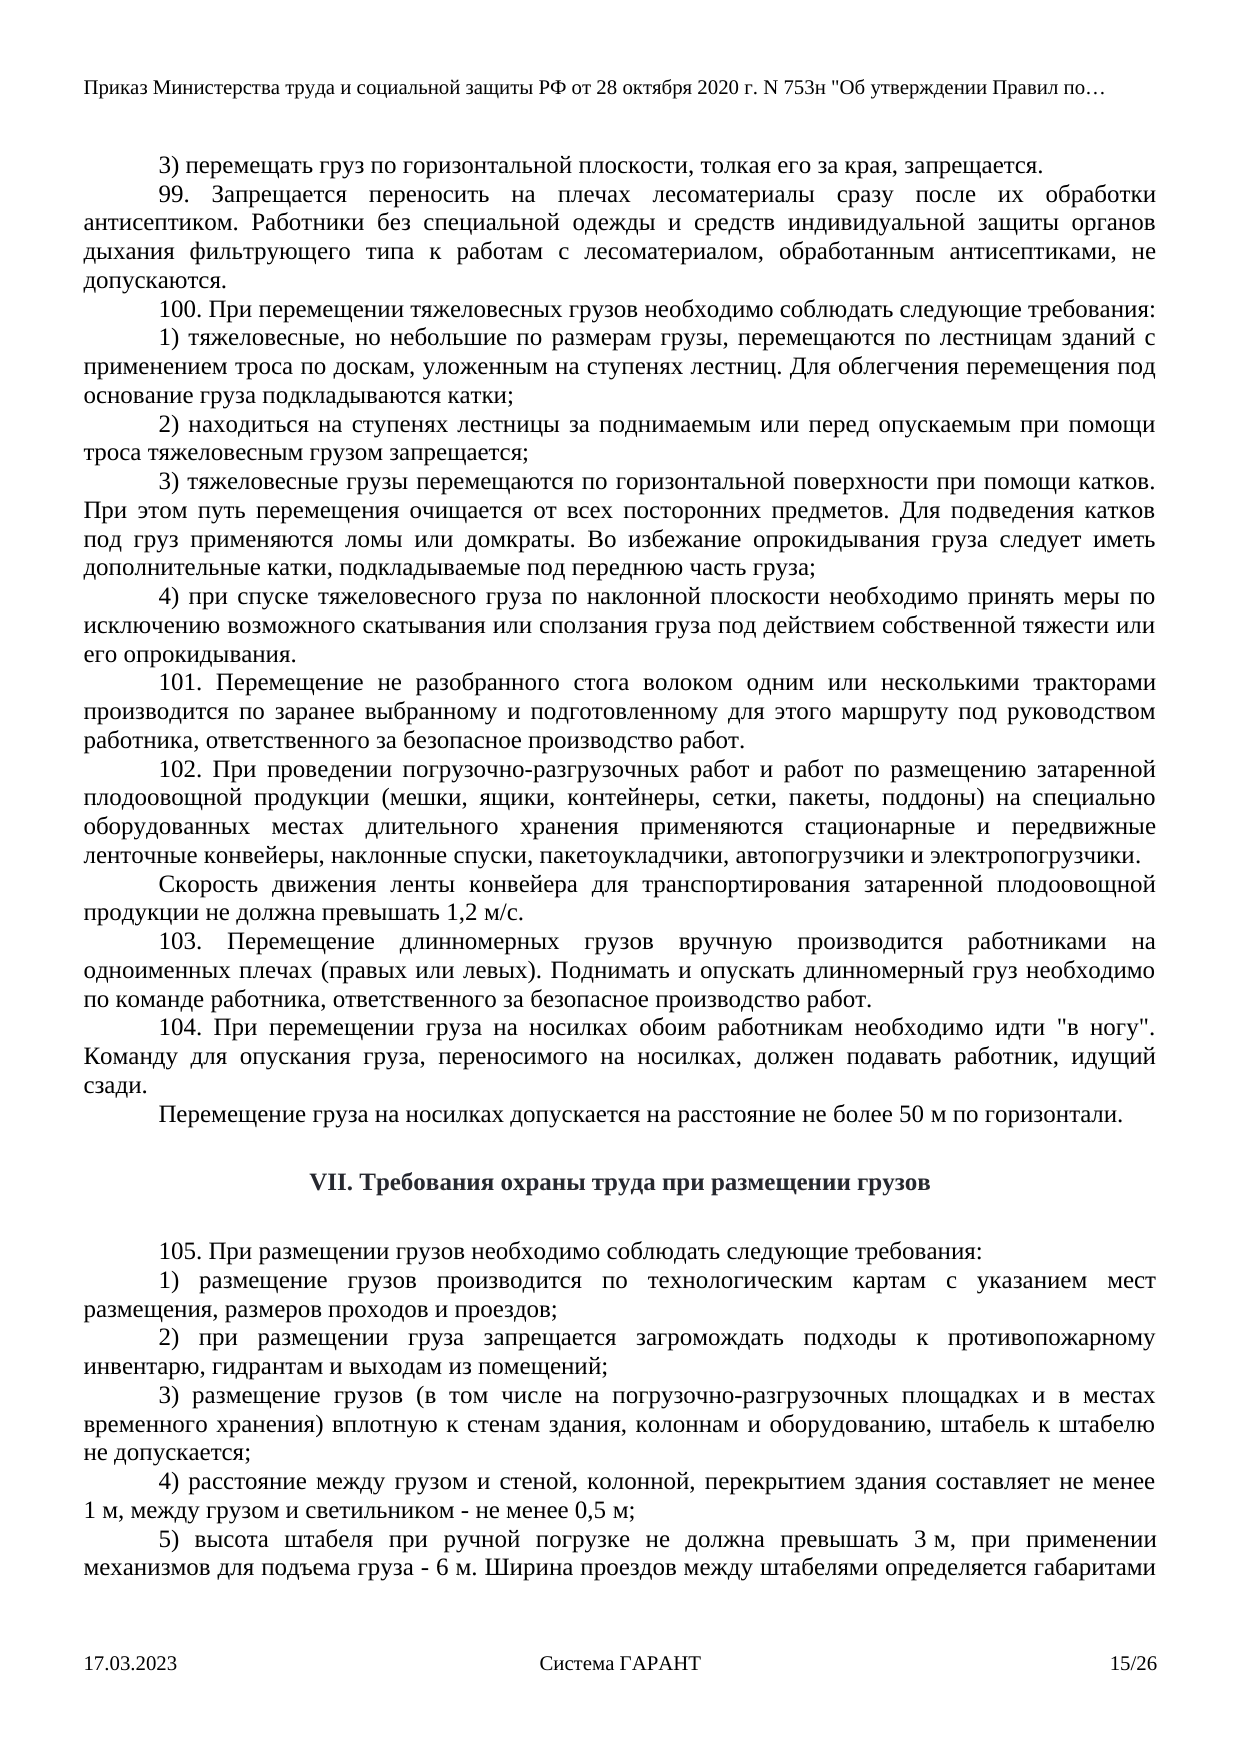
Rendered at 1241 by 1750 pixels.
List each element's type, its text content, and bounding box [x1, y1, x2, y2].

text 4) при спуске тяжеловесного груза по наклонной плоскости необходимо принять меры по исключению возможного скатывания или сползания груза под действием собственной тяжести или его опрокидывания. [83, 581, 1157, 667]
text 2) находиться на ступенях лестницы за поднимаемым или перед опускаемым при помощи троса тяжеловесным грузом запрещается; [83, 409, 1157, 466]
text Перемещение груза на носилках допускается на расстояние не более 50 м по горизонтали. [83, 1099, 1157, 1127]
text 101. Перемещение не разобранного стога волоком одним или несколькими тракторами производится по заранее выбранному и подготовленному для этого маршруту под руководством работника, ответственного за безопасное производство работ. [83, 667, 1157, 754]
text 3) размещение грузов (в том числе на погрузочно-разгрузочных площадках и в местах временного хранения) вплотную к стенам здания, колоннам и оборудованию, штабель к штабелю не допускается; [83, 1380, 1157, 1466]
text 103. Перемещение длинномерных грузов вручную производится работниками на одноименных плечах (правых или левых). Поднимать и опускать длинномерный груз необходимо по команде работника, ответственного за безопасное производство работ. [83, 926, 1157, 1012]
text 100. При перемещении тяжеловесных грузов необходимо соблюдать следующие требования: [83, 294, 1157, 322]
text 1) размещение грузов производится по технологическим картам с указанием мест размещения, размеров проходов и проездов; [83, 1265, 1157, 1322]
text 102. При проведении погрузочно-разгрузочных работ и работ по размещению затаренной плодоовощной продукции (мешки, ящики, контейнеры, сетки, пакеты, поддоны) на специально оборудованных местах длительного хранения применяются стационарные и передвижные ленточные конвейеры, наклонные спуски, пакетоукладчики, автопогрузчики и электропогрузчики. [83, 754, 1157, 869]
text 1) тяжеловесные, но небольшие по размерам грузы, перемещаются по лестницам зданий с применением троса по доскам, уложенным на ступенях лестниц. Для облегчения перемещения под основание груза подкладываются катки; [83, 322, 1157, 409]
text 3) перемещать груз по горизонтальной плоскости, толкая его за края, запрещается. [83, 150, 1157, 179]
text 104. При перемещении груза на носилках обоим работникам необходимо идти "в ногу". Команду для опускания груза, переносимого на носилках, должен подавать работник, идущий сзади. [83, 1012, 1157, 1099]
text 99. Запрещается переносить на плечах лесоматериалы сразу после их обработки антисептиком. Работники без специальной одежды и средств индивидуальной защиты органов дыхания фильтрующего типа к работам с лесоматериалом, обработанным антисептиками, не допускаются. [83, 179, 1157, 294]
text 3) тяжеловесные грузы перемещаются по горизонтальной поверхности при помощи катков. При этом путь перемещения очищается от всех посторонних предметов. Для подведения катков под груз применяются ломы или домкраты. Во избежание опрокидывания груза следует иметь дополнительные катки, подкладываемые под переднюю часть груза; [83, 466, 1157, 581]
subtitle VII. Требования охраны труда при размещении грузов [83, 1167, 1157, 1196]
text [83, 1524, 1157, 1581]
text 4) расстояние между грузом и стеной, колонной, перекрытием здания составляет не менее 1 м, между грузом и светильником - не менее 0,5 м; [83, 1466, 1157, 1524]
text 2) при размещении груза запрещается загромождать подходы к противопожарному инвентарю, гидрантам и выходам из помещений; [83, 1322, 1157, 1380]
text 105. При размещении грузов необходимо соблюдать следующие требования: [83, 1236, 1157, 1265]
text Скорость движения ленты конвейера для транспортирования затаренной плодоовощной продукции не должна превышать 1,2 м/с. [83, 869, 1157, 926]
